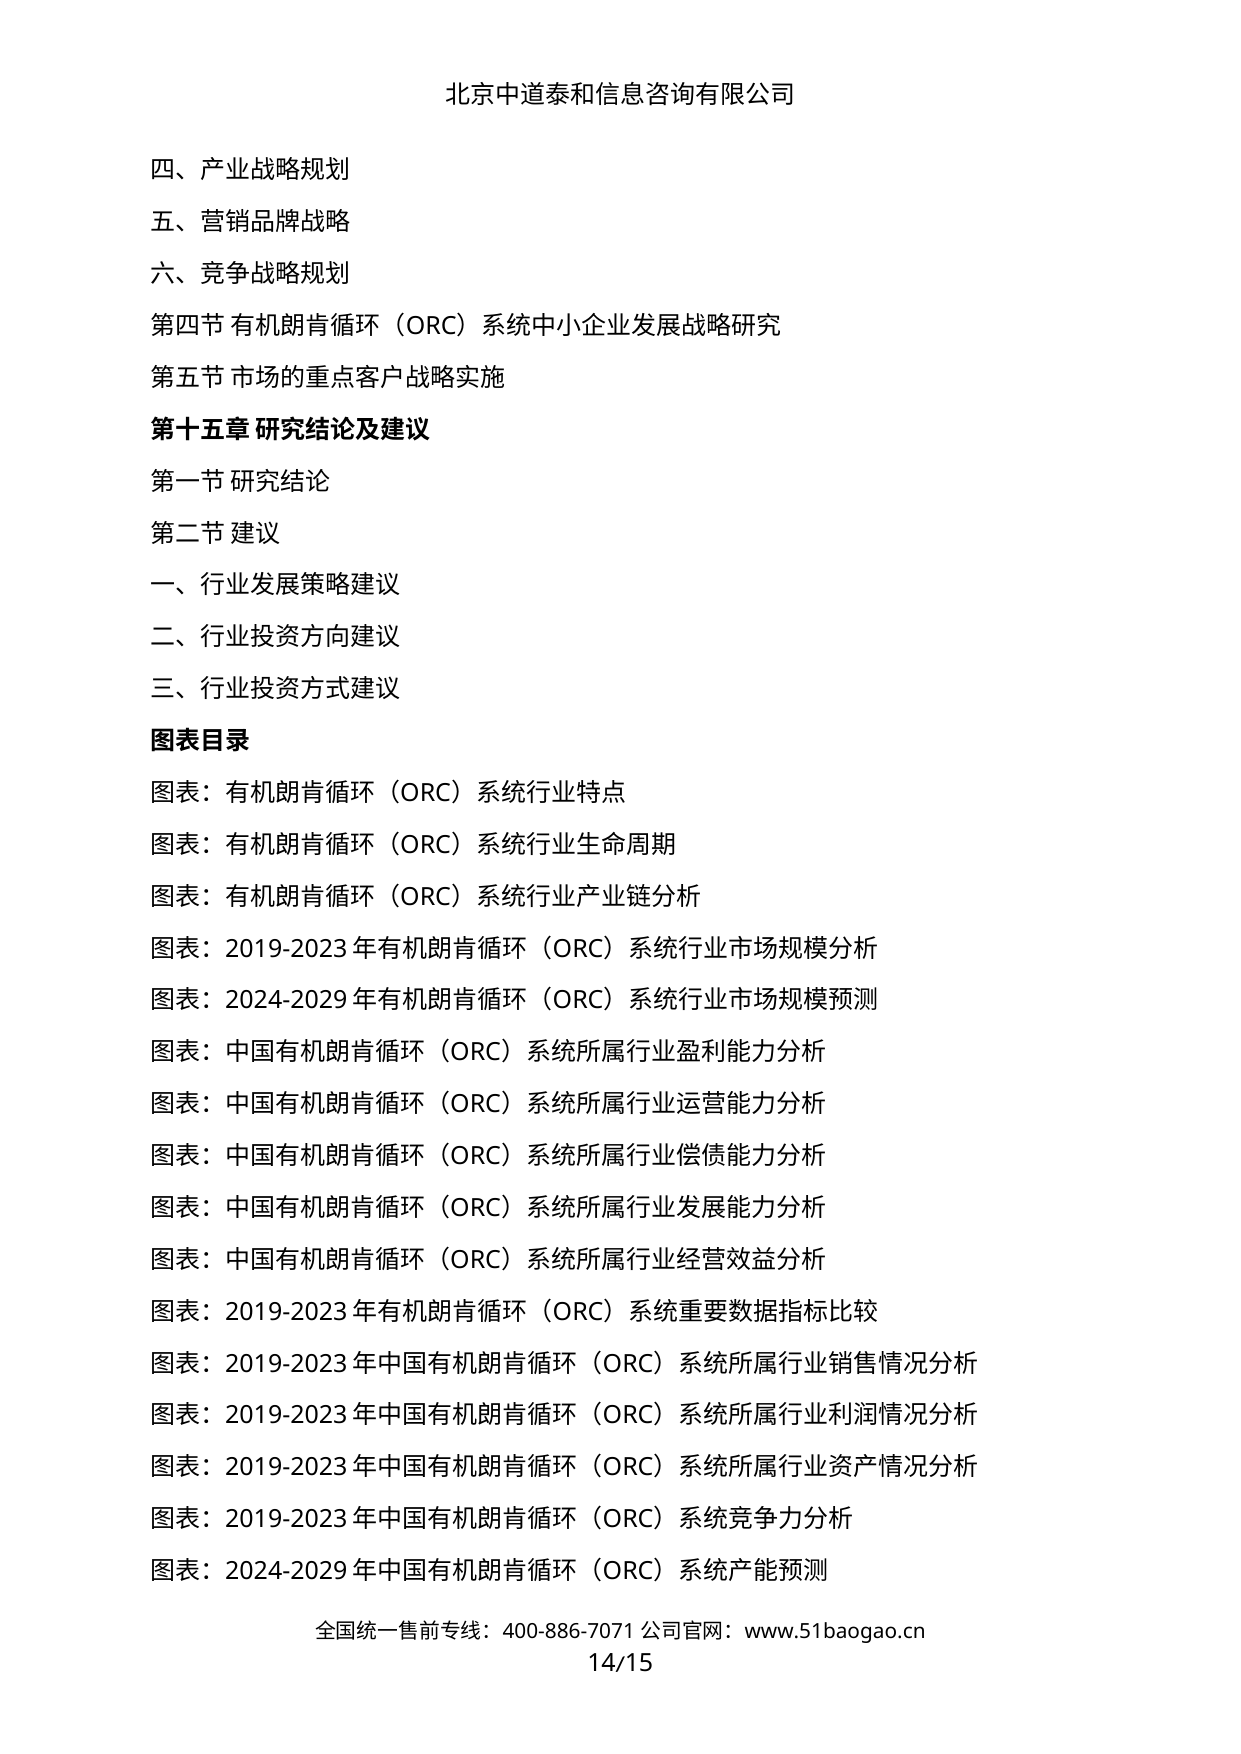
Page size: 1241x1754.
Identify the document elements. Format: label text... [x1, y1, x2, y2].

text 图表：中国有机朗肯循环（ORC）系统所属行业发展能力分析 [150, 1187, 1090, 1224]
text 图表：中国有机朗肯循环（ORC）系统所属行业运营能力分析 [150, 1084, 1090, 1120]
text 第四节 有机朗肯循环（ORC）系统中小企业发展战略研究 [150, 306, 1090, 342]
text 图表目录 [150, 721, 1090, 757]
text 图表：中国有机朗肯循环（ORC）系统所属行业经营效益分析 [150, 1239, 1090, 1276]
text 图表：有机朗肯循环（ORC）系统行业生命周期 [150, 824, 1090, 861]
text 第五节 市场的重点客户战略实施 [150, 357, 1090, 394]
text 图表：2019-2023年中国有机朗肯循环（ORC）系统所属行业利润情况分析 [150, 1395, 1090, 1431]
text 五、营销品牌战略 [150, 202, 1090, 238]
text 图表：有机朗肯循环（ORC）系统行业产业链分析 [150, 876, 1090, 912]
text 第一节 研究结论 [150, 461, 1090, 497]
text 图表：2019-2023年中国有机朗肯循环（ORC）系统竞争力分析 [150, 1499, 1090, 1535]
text 第二节 建议 [150, 513, 1090, 549]
text 第十五章 研究结论及建议 [150, 409, 1090, 446]
text 图表：2019-2023年有机朗肯循环（ORC）系统重要数据指标比较 [150, 1291, 1090, 1327]
text 图表：有机朗肯循环（ORC）系统行业特点 [150, 772, 1090, 809]
text 图表：2024-2029年中国有机朗肯循环（ORC）系统产能预测 [150, 1551, 1090, 1587]
text 图表：中国有机朗肯循环（ORC）系统所属行业盈利能力分析 [150, 1032, 1090, 1068]
text 图表：2024-2029年有机朗肯循环（ORC）系统行业市场规模预测 [150, 980, 1090, 1016]
text 图表：2019-2023年中国有机朗肯循环（ORC）系统所属行业资产情况分析 [150, 1447, 1090, 1483]
text 图表：2019-2023年有机朗肯循环（ORC）系统行业市场规模分析 [150, 928, 1090, 964]
text 三、行业投资方式建议 [150, 669, 1090, 705]
text 图表：2019-2023年中国有机朗肯循环（ORC）系统所属行业销售情况分析 [150, 1343, 1090, 1379]
text 二、行业投资方向建议 [150, 617, 1090, 653]
text 四、产业战略规划 [150, 150, 1090, 186]
text 六、竞争战略规划 [150, 254, 1090, 290]
text 一、行业发展策略建议 [150, 565, 1090, 601]
text 图表：中国有机朗肯循环（ORC）系统所属行业偿债能力分析 [150, 1136, 1090, 1172]
